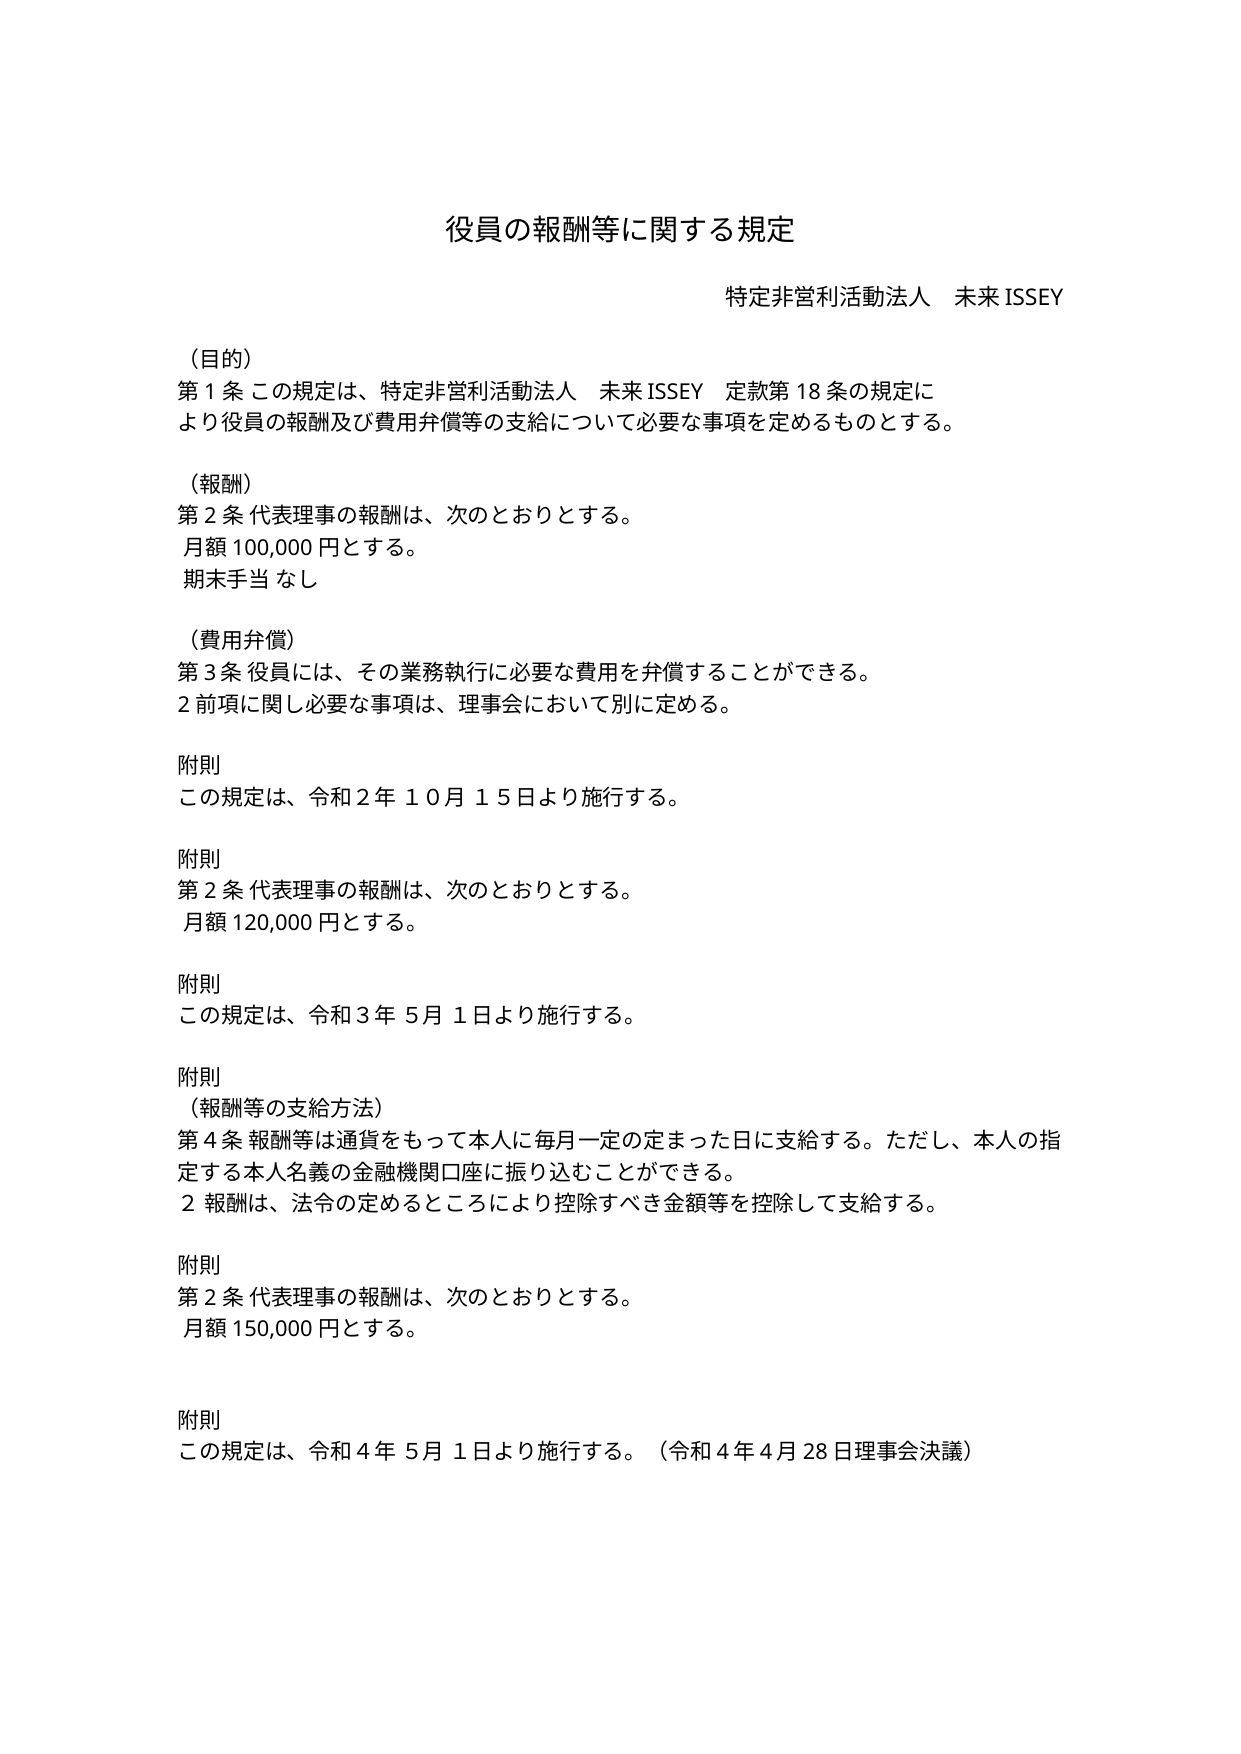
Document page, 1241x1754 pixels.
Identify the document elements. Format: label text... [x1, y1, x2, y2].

text 第 2 条 代表理事の報酬は、次のとおりとする。 [177, 498, 1063, 530]
text 特定非営利活動法人 未来ISSEY [177, 279, 1063, 312]
text より役員の報酬及び費用弁償等の支給について必要な事項を定めるものとする。 [177, 405, 1063, 437]
text 月額 120,000 円とする。 [177, 905, 1063, 937]
text 期末手当 なし [177, 562, 1063, 594]
text 附則 [177, 967, 1063, 998]
text 2 前項に関し必要な事項は、理事会において別に定める。 [177, 687, 1063, 719]
text 第 2 条 代表理事の報酬は、次のとおりとする。 [177, 1279, 1063, 1311]
text 附則 [177, 748, 1063, 780]
text 第 1 条 この規定は、特定非営利活動法人 未来ISSEY 定款第 18 条の規定に [177, 374, 1063, 405]
text 役員の報酬等に関する規定 [177, 207, 1063, 249]
text 月額 100,000 円とする。 [177, 530, 1063, 562]
text 第 2 条 代表理事の報酬は、次のとおりとする。 [177, 873, 1063, 905]
text この規定は、令和４年 ５月 １日より施行する。（令和4年4月28日理事会決議） [177, 1434, 1063, 1466]
text この規定は、令和３年 ５月 １日より施行する。 [177, 998, 1063, 1030]
text 附則 [177, 1060, 1063, 1091]
text （費用弁償） [177, 623, 1063, 655]
text 附則 [177, 1403, 1063, 1434]
text 附則 [177, 842, 1063, 873]
text （報酬） [177, 467, 1063, 498]
text （目的） [177, 342, 1063, 374]
text 第４条 報酬等は通貨をもって本人に毎月一定の定まった日に支給する。ただし、本人の指定する本人名義の金融機関口座に振り込むことができる。 [177, 1123, 1063, 1186]
text 第3条 役員には、その業務執行に必要な費用を弁償することができる。 [177, 655, 1063, 687]
text （報酬等の支給方法） [177, 1091, 1063, 1123]
text ２ 報酬は、法令の定めるところにより控除すべき金額等を控除して支給する。 [177, 1186, 1063, 1218]
text 月額 150,000 円とする。 [177, 1311, 1063, 1343]
text この規定は、令和２年 １０月 １５日より施行する。 [177, 780, 1063, 812]
text 附則 [177, 1248, 1063, 1279]
